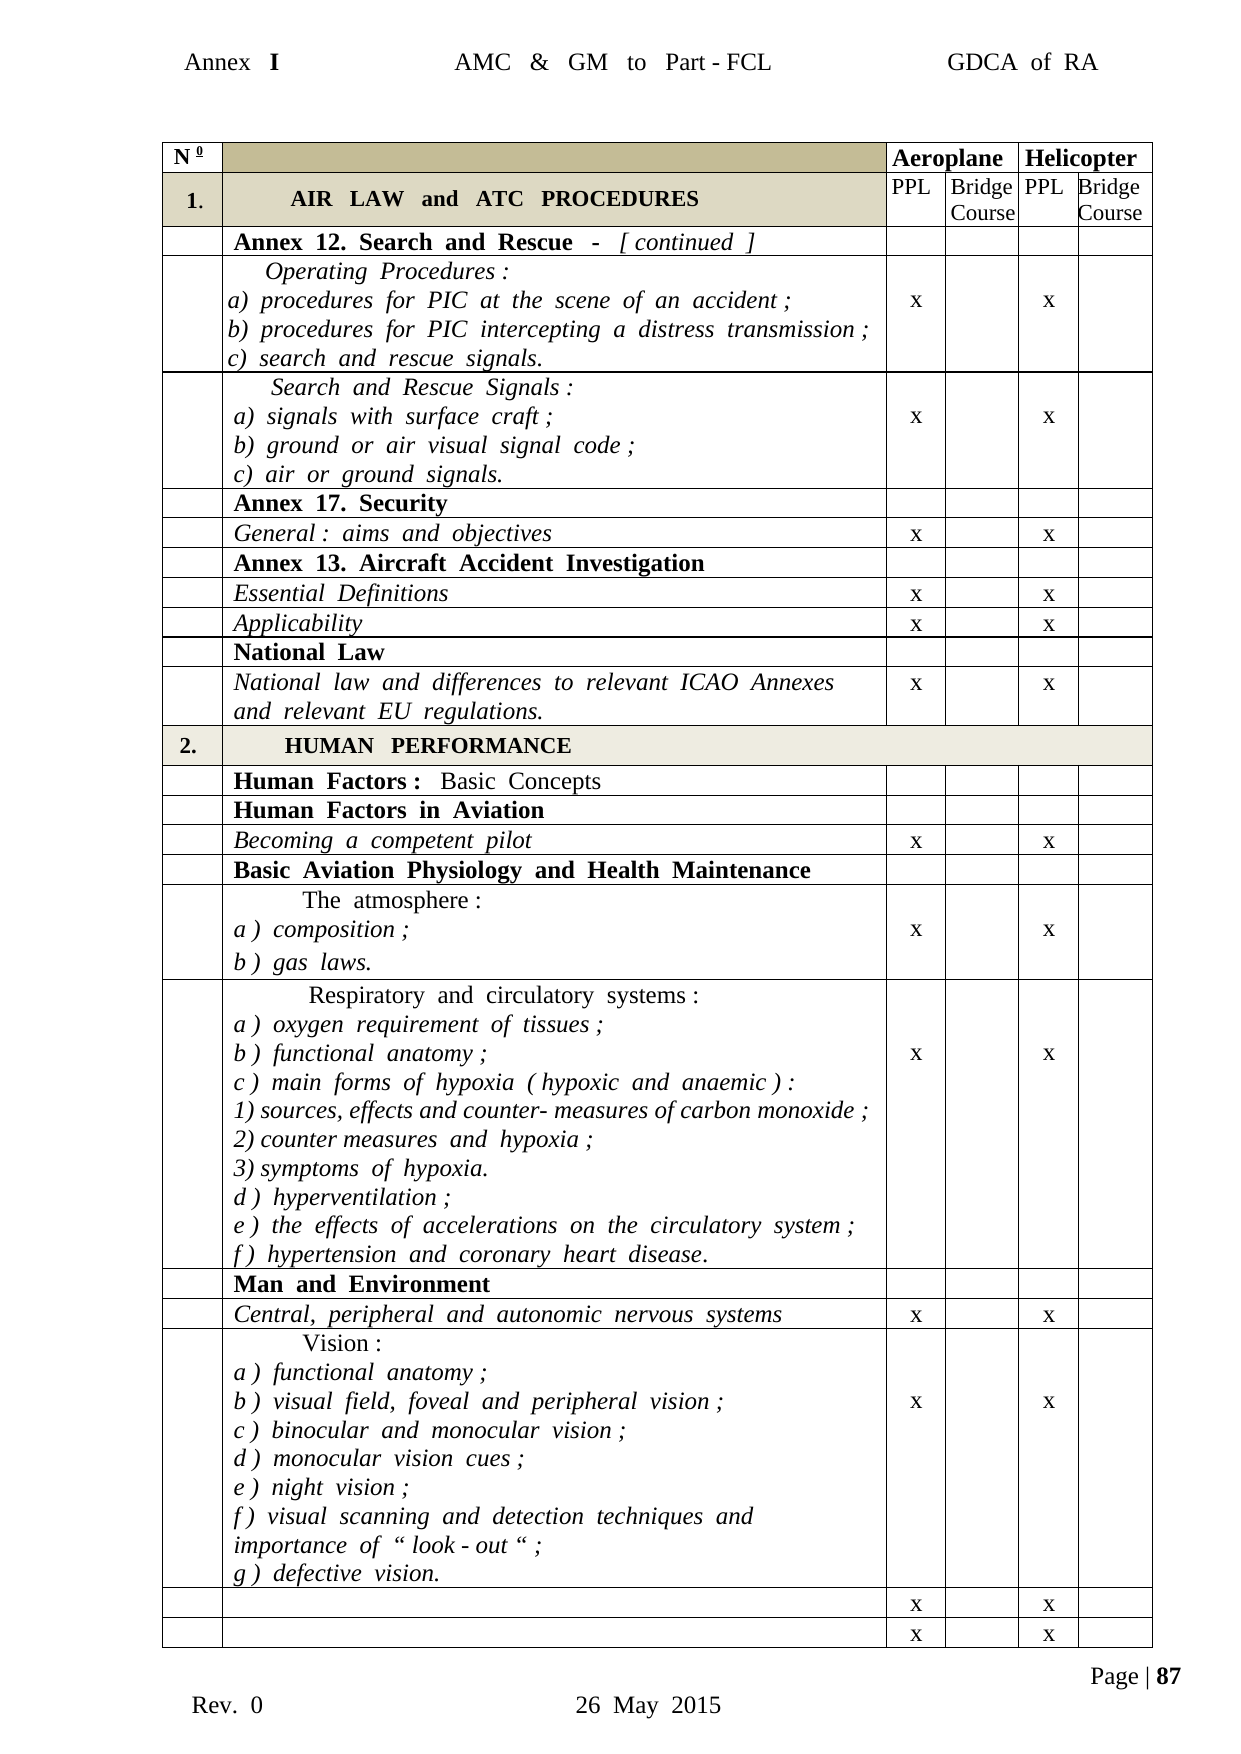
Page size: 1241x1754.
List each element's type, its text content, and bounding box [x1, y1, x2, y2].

table_cell [887, 855, 945, 884]
table_cell [946, 548, 1018, 577]
table_cell The atmosphere : a ) composition ; b ) gas laws. [223, 885, 886, 979]
table_cell x [1019, 1618, 1078, 1647]
table_cell HUMAN PERFORMANCE [223, 726, 1152, 765]
table_cell x [1019, 1299, 1078, 1327]
table_cell [223, 1618, 886, 1647]
table_cell [887, 638, 945, 666]
table_cell Essential Definitions [223, 578, 886, 607]
table_cell x [1019, 256, 1078, 371]
table_cell General : aims and objectives [223, 518, 886, 547]
table_cell [163, 373, 222, 487]
table_cell Annex 13. Aircraft Accident Investigation [223, 548, 886, 577]
table_cell Vision : a ) functional anatomy ; b ) visual field, foveal and peripheral vision ; c ) binocular and monocular vision ; d ) monocular vision cues ; e ) night vision ; f ) visual scanning and detection techniques and importance of “ look - out “ ; g ) defective vision. [223, 1329, 886, 1587]
table_cell [1019, 489, 1078, 517]
table_cell x [887, 608, 945, 636]
table_cell x [887, 667, 945, 725]
table_cell [1019, 1269, 1078, 1298]
table_cell [163, 518, 222, 547]
table_cell [946, 608, 1018, 636]
table_cell [1079, 638, 1152, 666]
table_cell [946, 489, 1018, 517]
table_cell [163, 766, 222, 794]
table_cell [887, 489, 945, 517]
table_cell x [887, 373, 945, 487]
table_cell [1019, 638, 1078, 666]
table_cell [1079, 518, 1152, 547]
table_cell [1079, 667, 1152, 725]
table_cell [1079, 1299, 1152, 1327]
table_cell Bridge Course [1079, 173, 1152, 226]
table_cell Search and Rescue Signals : a) signals with surface craft ; b) ground or air visual signal code ; c) air or ground signals. [223, 373, 886, 487]
table_cell [1019, 855, 1078, 884]
table_cell Operating Procedures : a) procedures for PIC at the scene of an accident ; b) procedures for PIC intercepting a distress transmission ; c) search and rescue signals. [223, 256, 886, 371]
table_cell [1079, 489, 1152, 517]
table_cell Annex 17. Security [223, 489, 886, 517]
table_cell [946, 1588, 1018, 1617]
table_cell [946, 638, 1018, 666]
table_cell x [1019, 578, 1078, 607]
table_cell [1079, 825, 1152, 854]
table_cell Human Factors in Aviation [223, 796, 886, 824]
table_cell [946, 667, 1018, 725]
table_cell National Law [223, 638, 886, 666]
table_cell x [887, 825, 945, 854]
table_cell x [887, 1299, 945, 1327]
table_cell [1079, 980, 1152, 1268]
table_cell [1079, 227, 1152, 255]
table_cell x [887, 1618, 945, 1647]
table_cell x [1019, 1588, 1078, 1617]
table_cell [946, 766, 1018, 794]
table_cell [1079, 796, 1152, 824]
table_cell [1079, 885, 1152, 979]
table_cell [163, 796, 222, 824]
table_cell [163, 548, 222, 577]
table_cell Human Factors : Basic Concepts [223, 766, 886, 794]
table_cell National law and differences to relevant ICAO Annexes and relevant EU regulations. [223, 667, 886, 725]
table_cell x [1019, 825, 1078, 854]
table_cell [946, 1618, 1018, 1647]
table_cell Becoming a competent pilot [223, 825, 886, 854]
table_cell x [1019, 518, 1078, 547]
table_cell x [887, 980, 945, 1268]
table_cell [946, 1299, 1018, 1327]
table_cell Man and Environment [223, 1269, 886, 1298]
table_cell x [1019, 608, 1078, 636]
table_cell x [1019, 667, 1078, 725]
table_cell [946, 1269, 1018, 1298]
table_cell [1079, 1329, 1152, 1587]
table_cell [946, 256, 1018, 371]
table_cell [1079, 1618, 1152, 1647]
table_cell [887, 766, 945, 794]
table_cell Annex 12. Search and Rescue - [ continued ] [223, 227, 886, 255]
table_cell [1079, 855, 1152, 884]
table_cell x [887, 518, 945, 547]
table_cell [1019, 796, 1078, 824]
table_cell x [887, 256, 945, 371]
table_cell [946, 825, 1018, 854]
table_cell [1019, 766, 1078, 794]
table_cell [946, 373, 1018, 487]
table_cell [887, 548, 945, 577]
table_cell [1019, 548, 1078, 577]
table_cell Respiratory and circulatory systems : a ) oxygen requirement of tissues ; b ) functional anatomy ; c ) main forms of hypoxia ( hypoxic and anaemic ) : 1) sources, effects and counter- measures of carbon monoxide ; 2) counter measures and hypoxia ; 3) symptoms of hypoxia. d ) hyperventilation ; e ) the effects of accelerations on the circulatory system ; f ) hypertension and coronary heart disease. [223, 980, 886, 1268]
table_cell [163, 489, 222, 517]
table_cell [223, 1588, 886, 1617]
table_cell PPL [887, 173, 945, 226]
table_cell Basic Aviation Physiology and Health Maintenance [223, 855, 886, 884]
table_cell 1. [163, 173, 222, 226]
table_cell [163, 608, 222, 636]
table_cell AIR LAW and ATC PROCEDURES [223, 173, 886, 226]
table_cell [163, 227, 222, 255]
table_cell [887, 1269, 945, 1298]
table_cell [1079, 578, 1152, 607]
table_cell [163, 667, 222, 725]
table_cell x [887, 578, 945, 607]
table_cell [946, 578, 1018, 607]
table_cell [1079, 766, 1152, 794]
table_cell [163, 638, 222, 666]
table_cell [163, 980, 222, 1268]
table_cell [887, 796, 945, 824]
table_cell [946, 980, 1018, 1268]
table_cell [946, 885, 1018, 979]
table_cell [163, 1618, 222, 1647]
table_header [223, 143, 886, 172]
table_cell [163, 1299, 222, 1327]
table_cell [1079, 256, 1152, 371]
table_header N 0 [163, 143, 222, 172]
table_cell [1079, 1588, 1152, 1617]
table_cell [1079, 548, 1152, 577]
table_cell [163, 578, 222, 607]
table_cell [946, 227, 1018, 255]
table_cell [1079, 1269, 1152, 1298]
table_cell [163, 1588, 222, 1617]
table_cell [887, 227, 945, 255]
table_cell 2. [163, 726, 222, 765]
table_cell [163, 885, 222, 979]
table_cell x [1019, 1329, 1078, 1587]
table_cell Bridge Course [946, 173, 1018, 226]
table_header Helicopter [1019, 143, 1152, 172]
table_cell [946, 1329, 1018, 1587]
table_cell [946, 796, 1018, 824]
table_cell PPL [1019, 173, 1078, 226]
table_cell x [887, 885, 945, 979]
table_cell [1019, 227, 1078, 255]
table_cell [163, 825, 222, 854]
table_cell [946, 855, 1018, 884]
table_cell [946, 518, 1018, 547]
table_header Aeroplane [887, 143, 1018, 172]
table_cell [163, 256, 222, 371]
table_cell x [1019, 373, 1078, 487]
table_cell x [1019, 980, 1078, 1268]
table_cell x [887, 1329, 945, 1587]
table_cell [163, 1329, 222, 1587]
table_cell Applicability [223, 608, 886, 636]
table_cell Central, peripheral and autonomic nervous systems [223, 1299, 886, 1327]
table_cell [163, 1269, 222, 1298]
table_cell x [1019, 885, 1078, 979]
table_cell x [887, 1588, 945, 1617]
table_cell [1079, 373, 1152, 487]
table_cell [1079, 608, 1152, 636]
table_cell [163, 855, 222, 884]
